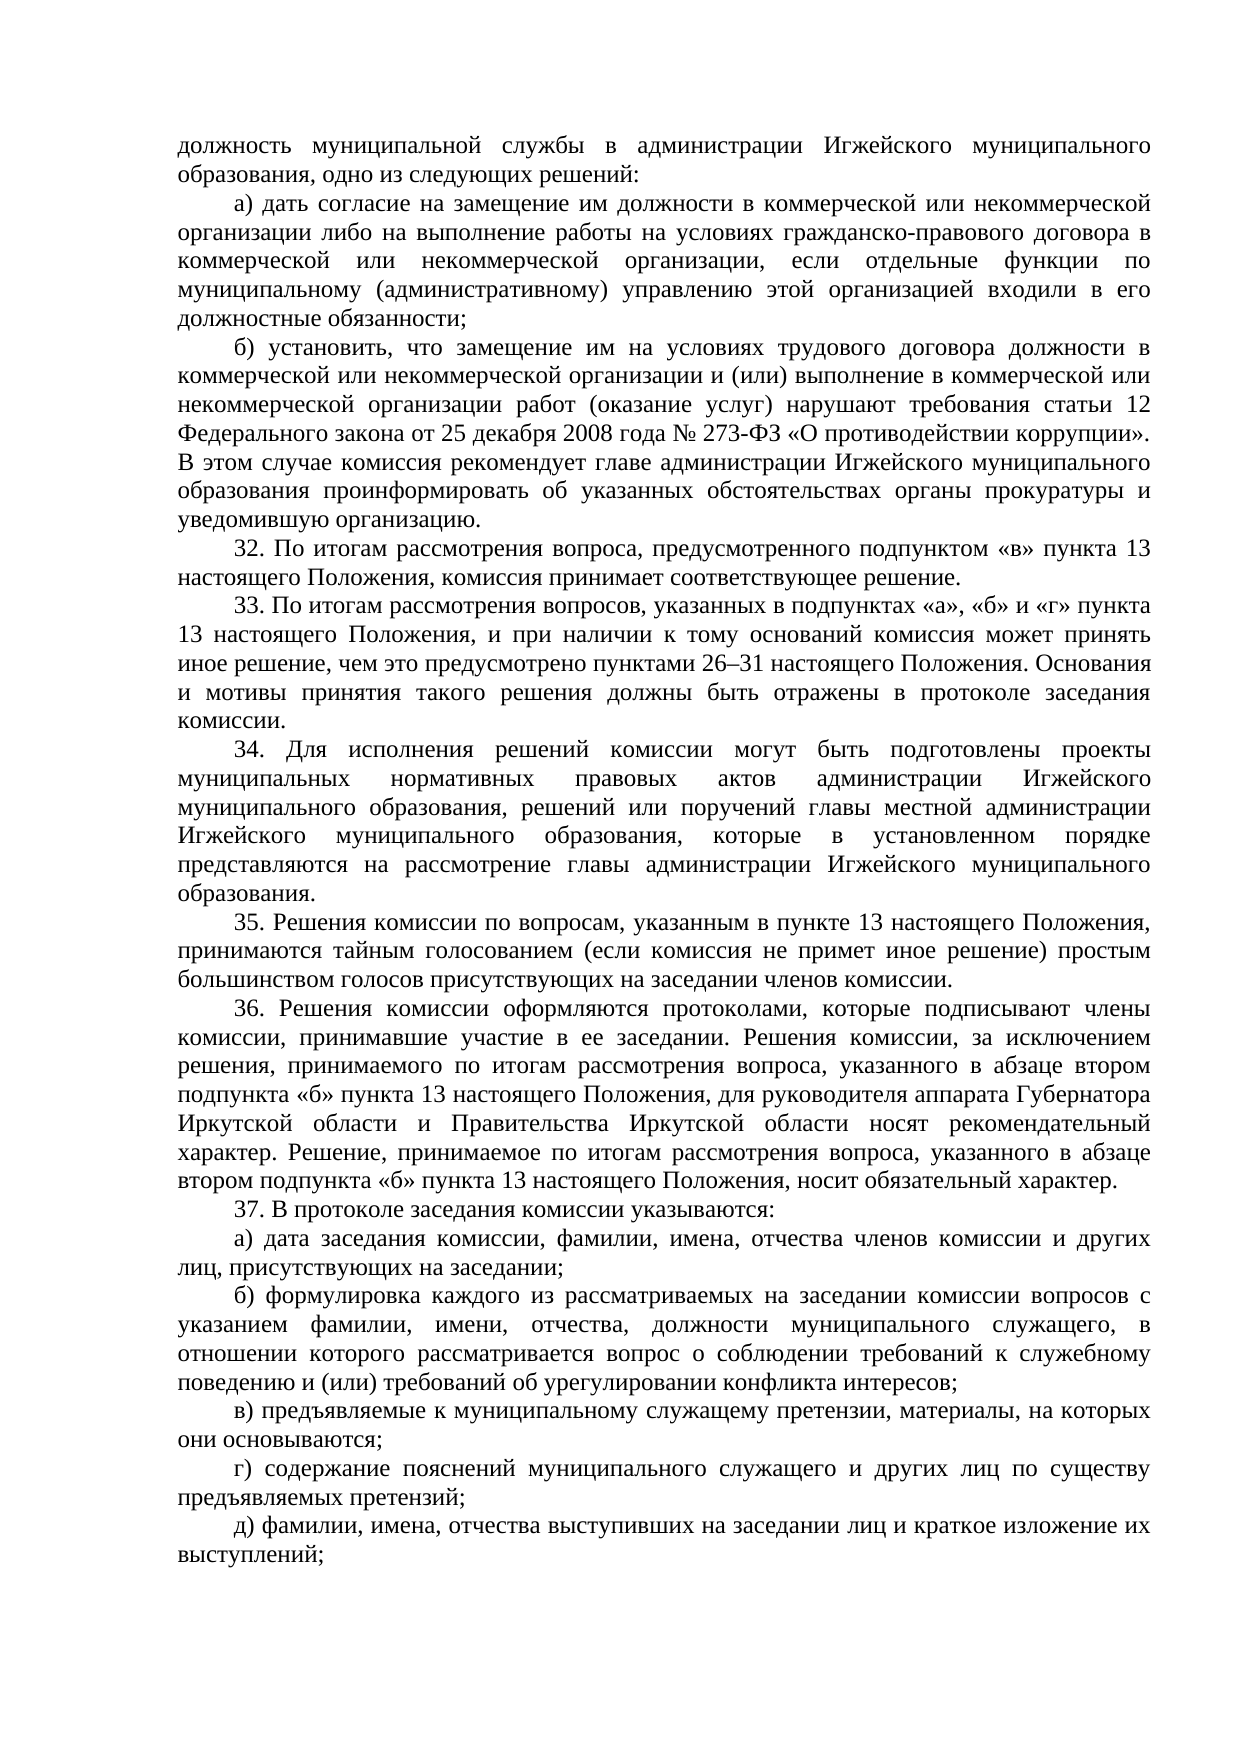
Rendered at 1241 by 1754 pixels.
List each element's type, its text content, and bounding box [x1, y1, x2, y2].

text 34. Для исполнения решений комиссии могут быть подготовлены проекты муниципальных нормативных правовых актов администрации Игжейского муниципального образования, решений или поручений главы местной администрации Игжейского муниципального образования, которые в установленном порядке представляются на рассмотрение главы администрации Игжейского муниципального образования. [177, 734, 1152, 907]
text г) содержание пояснений муниципального служащего и других лиц по существу предъявляемых претензий; [177, 1453, 1152, 1511]
text 35. Решения комиссии по вопросам, указанным в пункте 13 настоящего Положения, принимаются тайным голосованием (если комиссия не примет иное решение) простым большинством голосов присутствующих на заседании членов комиссии. [177, 907, 1152, 993]
text д) фамилии, имена, отчества выступивших на заседании лиц и краткое изложение их выступлений; [177, 1511, 1152, 1568]
text а) дата заседания комиссии, фамилии, имена, отчества членов комиссии и других лиц, присутствующих на заседании; [177, 1223, 1152, 1281]
text 37. В протоколе заседания комиссии указываются: [177, 1194, 1152, 1223]
text 36. Решения комиссии оформляются протоколами, которые подписывают члены комиссии, принимавшие участие в ее заседании. Решения комиссии, за исключением решения, принимаемого по итогам рассмотрения вопроса, указанного в абзаце втором подпункта «б» пункта 13 настоящего Положения, для руководителя аппарата Губернатора Иркутской области и Правительства Иркутской области носят рекомендательный характер. Решение, принимаемое по итогам рассмотрения вопроса, указанного в абзаце втором подпункта «б» пункта 13 настоящего Положения, носит обязательный характер. [177, 993, 1152, 1194]
text б) формулировка каждого из рассматриваемых на заседании комиссии вопросов с указанием фамилии, имени, отчества, должности муниципального служащего, в отношении которого рассматривается вопрос о соблюдении требований к служебному поведению и (или) требований об урегулировании конфликта интересов; [177, 1281, 1152, 1396]
text б) установить, что замещение им на условиях трудового договора должности в коммерческой или некоммерческой организации и (или) выполнение в коммерческой или некоммерческой организации работ (оказание услуг) нарушают требования статьи 12 Федерального закона от 25 декабря 2008 года № 273-ФЗ «О противодействии коррупции». В этом случае комиссия рекомендует главе администрации Игжейского муниципального образования проинформировать об указанных обстоятельствах органы прокуратуры и уведомившую организацию. [177, 332, 1152, 533]
text а) дать согласие на замещение им должности в коммерческой или некоммерческой организации либо на выполнение работы на условиях гражданско-правового договора в коммерческой или некоммерческой организации, если отдельные функции по муниципальному (административному) управлению этой организацией входили в его должностные обязанности; [177, 188, 1152, 332]
text 33. По итогам рассмотрения вопросов, указанных в подпунктах «а», «б» и «г» пункта 13 настоящего Положения, и при наличии к тому оснований комиссия может принять иное решение, чем это предусмотрено пунктами 26–31 настоящего Положения. Основания и мотивы принятия такого решения должны быть отражены в протоколе заседания комиссии. [177, 591, 1152, 734]
text 32. По итогам рассмотрения вопроса, предусмотренного подпунктом «в» пункта 13 настоящего Положения, комиссия принимает соответствующее решение. [177, 533, 1152, 591]
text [177, 131, 1152, 188]
text в) предъявляемые к муниципальному служащему претензии, материалы, на которых они основываются; [177, 1396, 1152, 1453]
